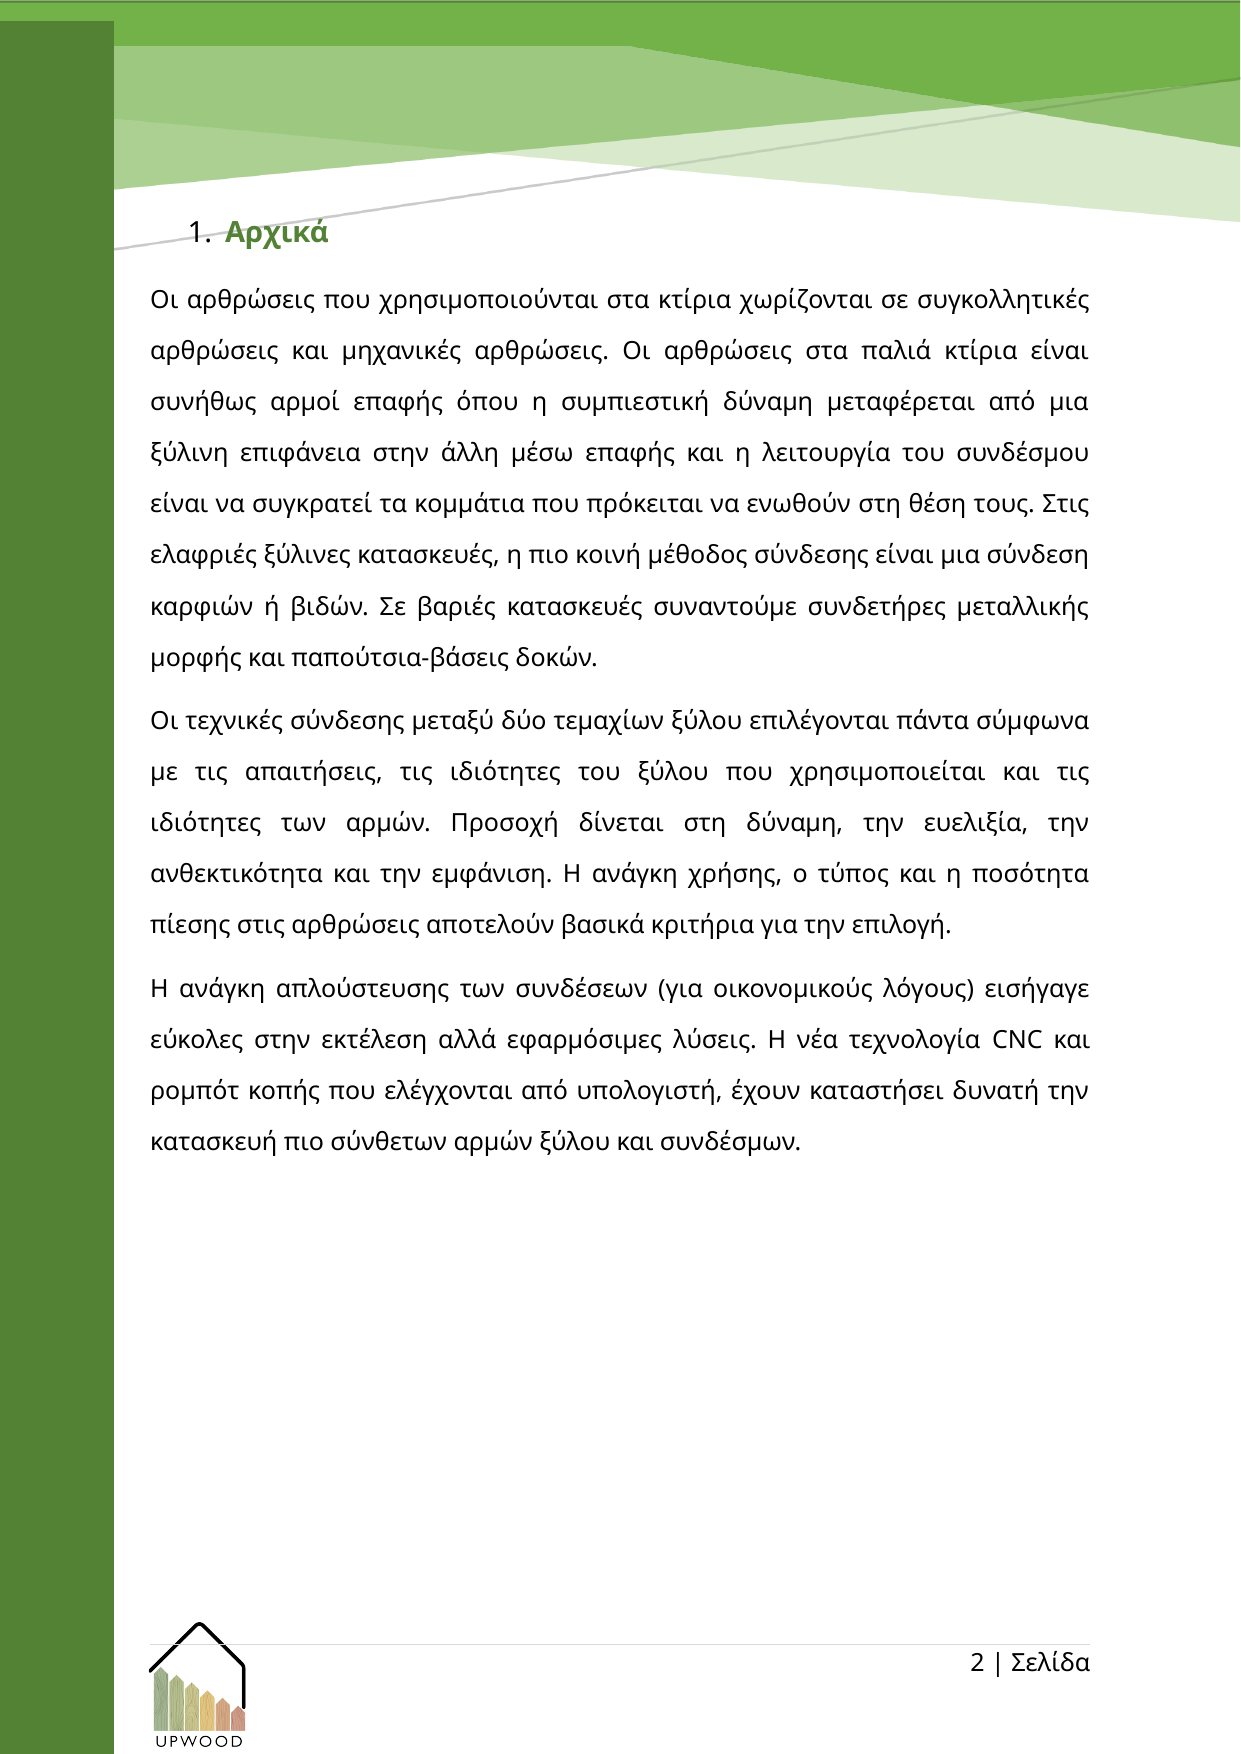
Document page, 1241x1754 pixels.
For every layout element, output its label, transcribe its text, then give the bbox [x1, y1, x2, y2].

text Οι αρθρώσεις που χρησιμοποιούνται στα κτίρια χωρίζονται σε συγκολλητικές αρθρώσεις και μηχανικές αρθρώσεις. Οι αρθρώσεις στα παλιά κτίρια είναι συνήθως αρμοί επαφής όπου η συμπιεστική δύναμη μεταφέρεται από μια ξύλινη επιφάνεια στην άλλη μέσω επαφής και η λειτουργία του συνδέσμου είναι να συγκρατεί τα κομμάτια που πρόκειται να ενωθούν στη θέση τους. Στις ελαφριές ξύλινες κατασκευές, η πιο κοινή μέθοδος σύνδεσης είναι μια σύνδεση καρφιών ή βιδών. Σε βαριές κατασκευές συναντούμε συνδετήρες μεταλλικής μορφής και παπούτσια-βάσεις δοκών. [150, 282, 1090, 673]
text Η ανάγκη απλούστευσης των συνδέσεων (για οικονομικούς λόγους) εισήγαγε εύκολες στην εκτέλεση αλλά εφαρμόσιμες λύσεις. Η νέα τεχνολογία CNC και ρομπότ κοπής που ελέγχονται από υπολογιστή, έχουν καταστήσει δυνατή την κατασκευή πιο σύνθετων αρμών ξύλου και συνδέσμων. [150, 970, 1090, 1158]
picture [114, 46, 1241, 283]
picture [148, 1622, 246, 1747]
text Οι τεχνικές σύνδεσης μεταξύ δύο τεμαχίων ξύλου επιλέγονται πάντα σύμφωνα με τις απαιτήσεις, τις ιδιότητες του ξύλου που χρησιμοποιείται και τις ιδιότητες των αρμών. Προσοχή δίνεται στη δύναμη, την ευελιξία, την ανθεκτικότητα και την εμφάνιση. Η ανάγκη χρήσης, ο τύπος και η ποσότητα πίεσης στις αρθρώσεις αποτελούν βασικά κριτήρια για την επιλογή. [150, 703, 1090, 941]
subtitle Αρχικά [187, 211, 1090, 251]
